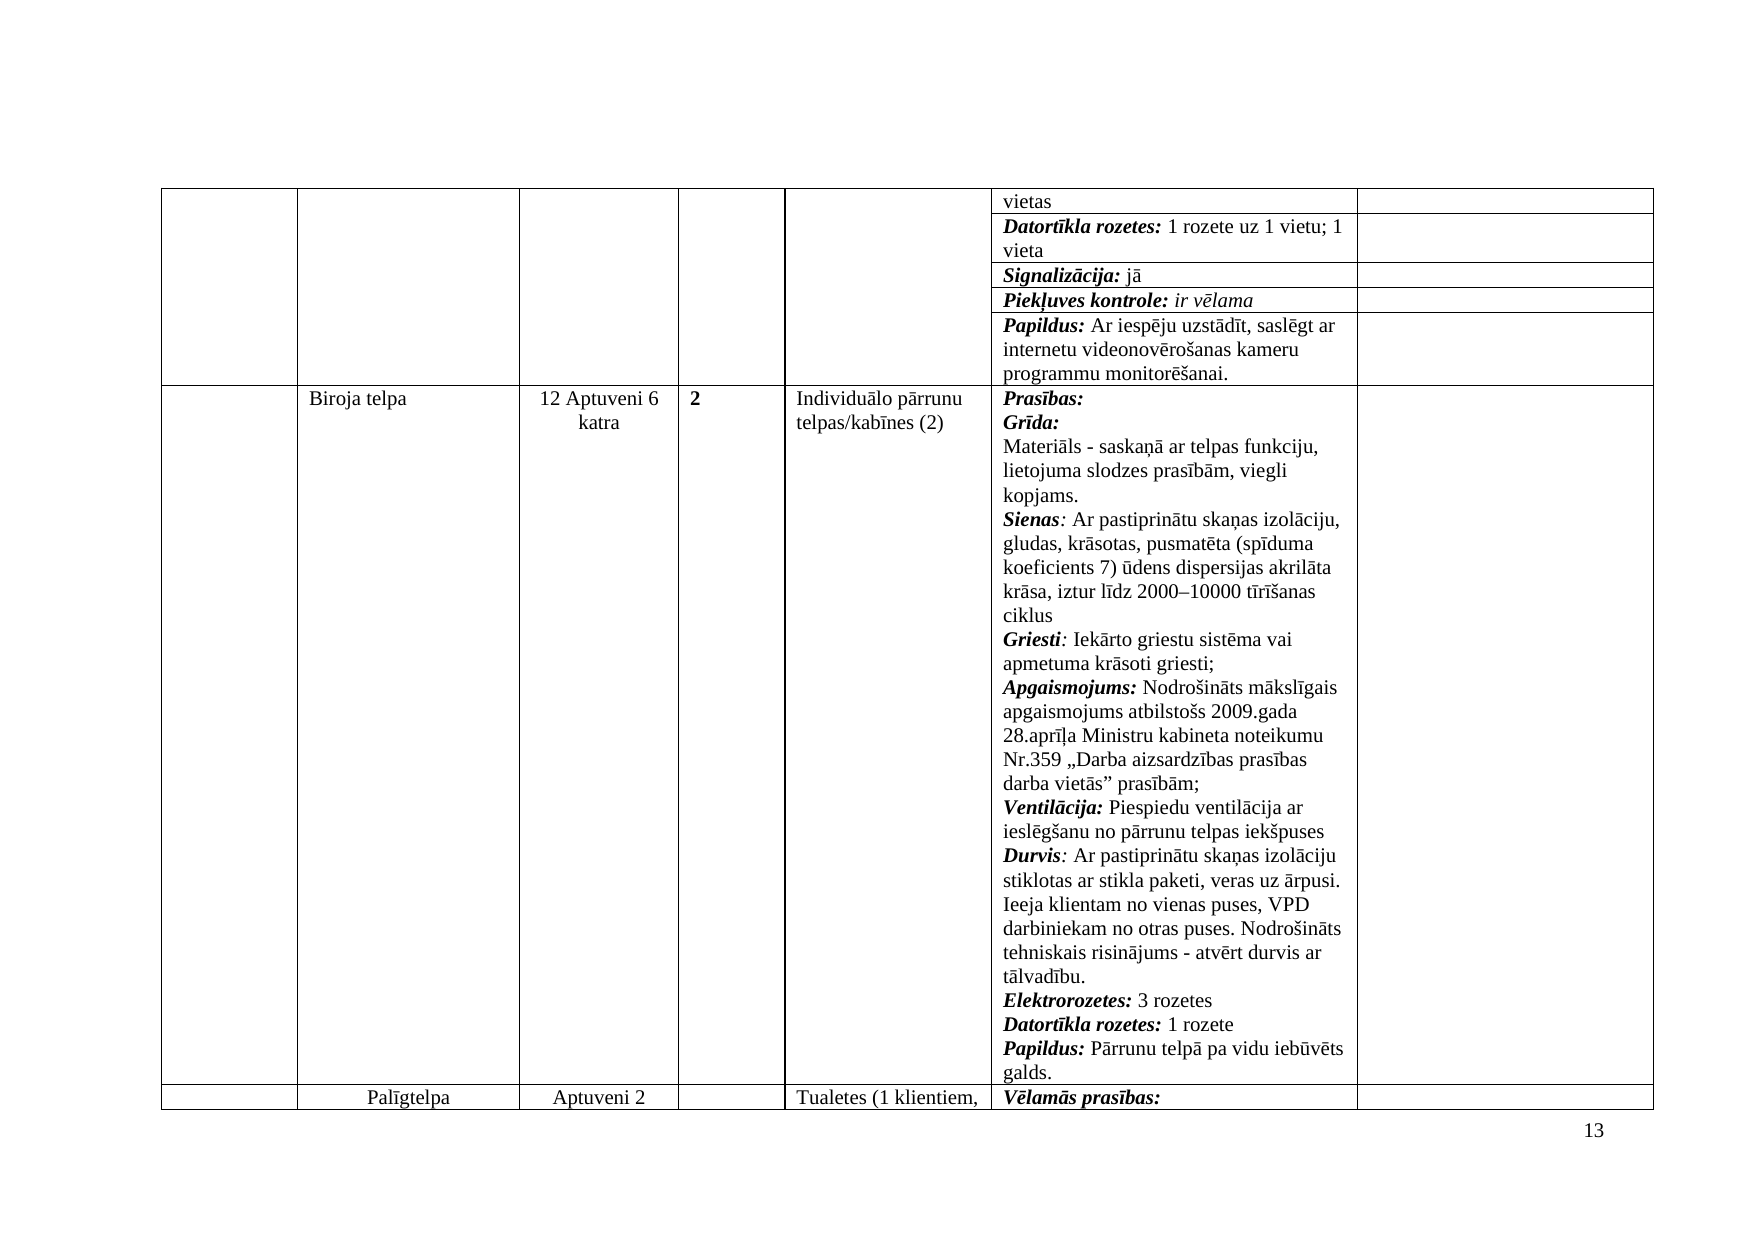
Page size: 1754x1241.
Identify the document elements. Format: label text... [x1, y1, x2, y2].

table_cell Aptuveni 2 katra [520, 1085, 678, 1109]
table_cell [1358, 1085, 1653, 1109]
table_cell Datortīkla rozetes: 1 rozete uz 1 vietu; 1 vieta [992, 214, 1357, 262]
table_cell Biroja telpa [298, 386, 519, 1084]
table_cell Individuālo pārrunu telpas/kabīnes (2) [786, 386, 991, 1084]
table_cell [1358, 214, 1653, 262]
table_cell [1358, 189, 1653, 213]
table_cell [1358, 288, 1653, 312]
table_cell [786, 1085, 991, 1109]
table_cell [1358, 386, 1653, 1084]
table_cell 2 [679, 386, 784, 1084]
table_cell Signalizācija: jā [992, 263, 1357, 287]
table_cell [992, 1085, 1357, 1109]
table_cell Palīgtelpa [298, 1085, 519, 1109]
table_cell [1358, 313, 1653, 385]
table_cell [679, 1085, 784, 1109]
table_cell [1358, 263, 1653, 287]
table_cell Papildus: Ar iespēju uzstādīt, saslēgt ar internetu videonovērošanas kameru programmu monitorēšanai. [992, 313, 1357, 385]
table_cell Prasības: Grīda: Materiāls - saskaņā ar telpas funkciju, lietojuma slodzes prasībām, viegli kopjams. Sienas: Ar pastiprinātu skaņas izolāciju, gludas, krāsotas, pusmatēta (spīduma koeficients 7) ūdens dispersijas akrilāta krāsa, iztur līdz 2000–10000 tīrīšanas ciklus Griesti: Iekārto griestu sistēma vai apmetuma krāsoti griesti; Apgaismojums: Nodrošināts mākslīgais apgaismojums atbilstošs 2009.gada 28.aprīļa Ministru kabineta noteikumu Nr.359 „Darba aizsardzības prasības darba vietās” prasībām; Ventilācija: Piespiedu ventilācija ar ieslēgšanu no pārrunu telpas iekšpuses Durvis: Ar pastiprinātu skaņas izolāciju stiklotas ar stikla paketi, veras uz ārpusi. Ieeja klientam no vienas puses, VPD darbiniekam no otras puses. Nodrošināts tehniskais risinājums - atvērt durvis ar tālvadību. Elektrorozetes: 3 rozetes Datortīkla rozetes: 1 rozete Papildus: Pārrunu telpā pa vidu iebūvēts galds. [992, 386, 1357, 1084]
table_cell [162, 386, 297, 1084]
table_cell [162, 1085, 297, 1109]
table_cell Piekļuves kontrole: ir vēlama [992, 288, 1357, 312]
table_cell 12 Aptuveni 6 katra [520, 386, 678, 1084]
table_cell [992, 189, 1357, 213]
